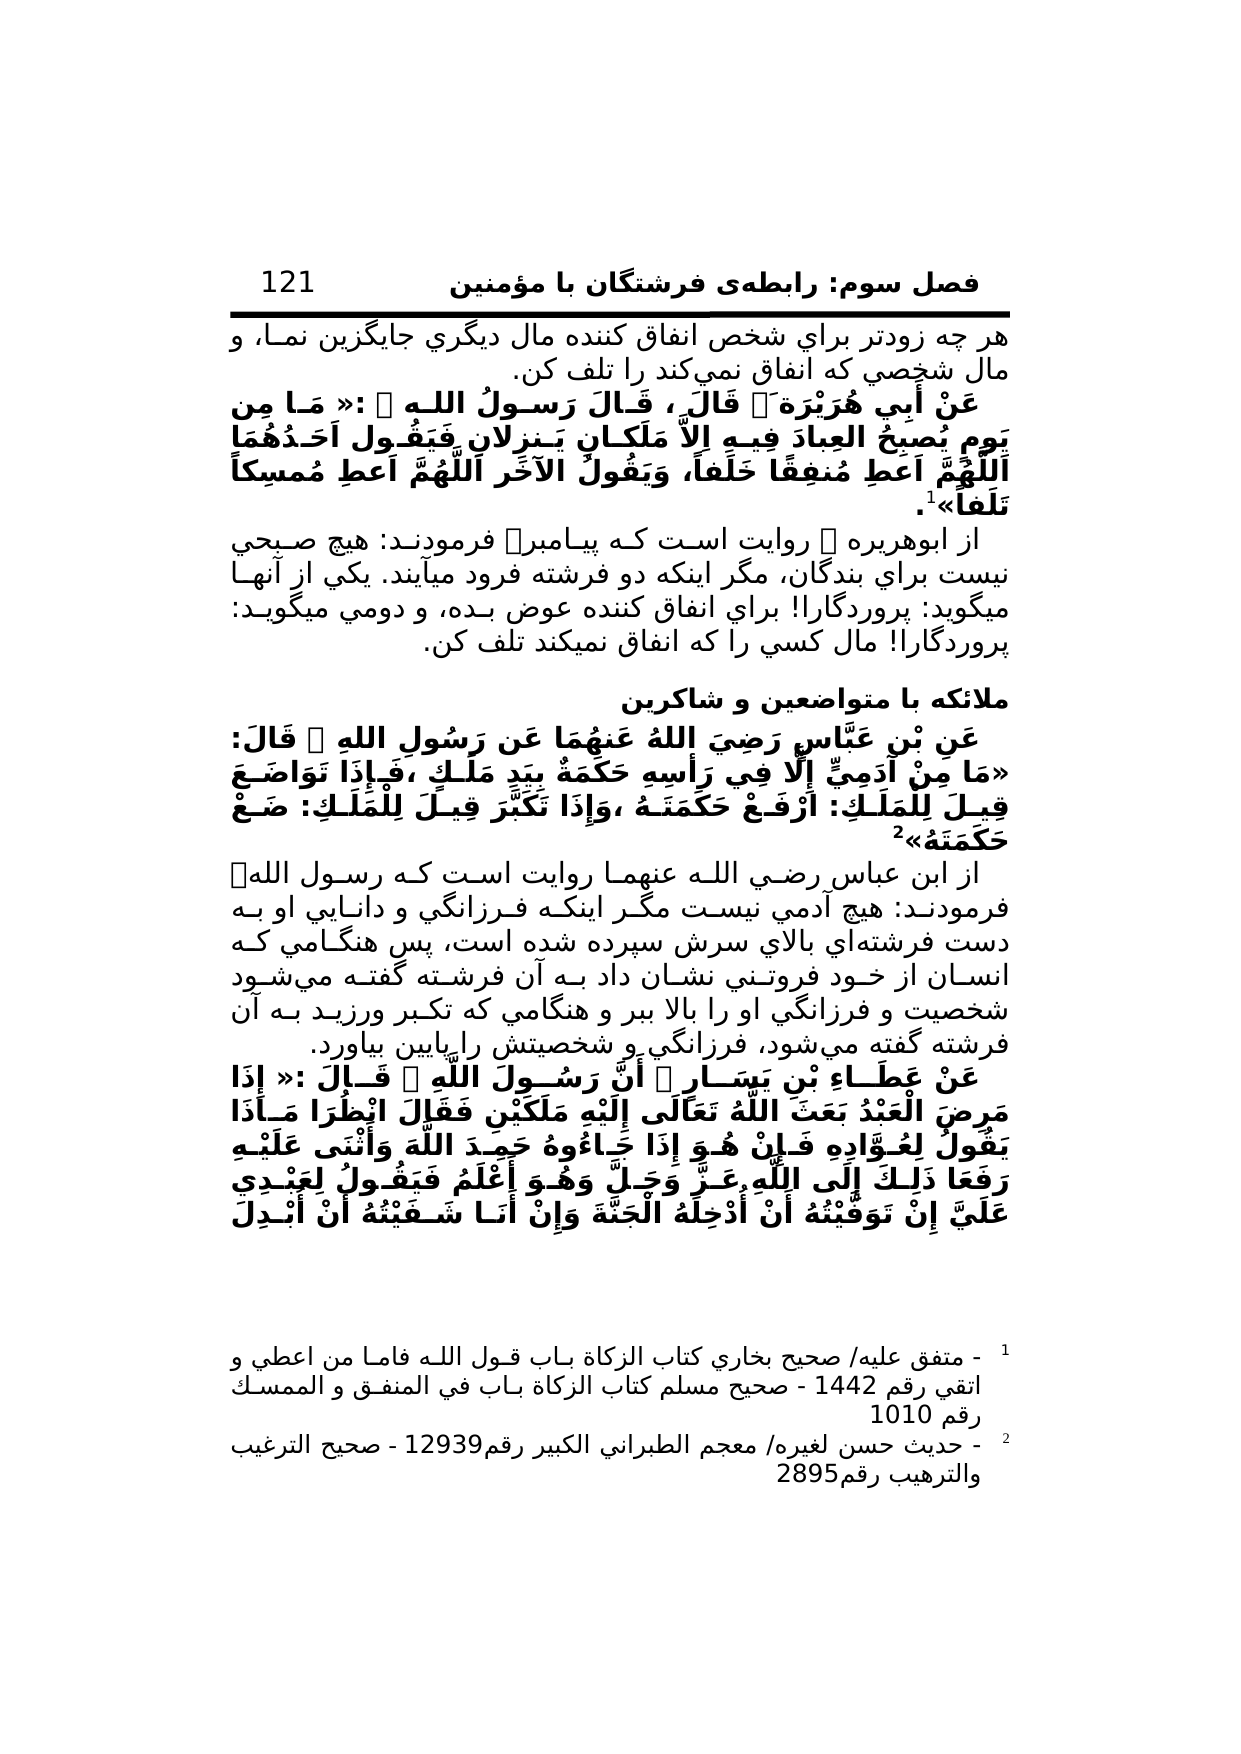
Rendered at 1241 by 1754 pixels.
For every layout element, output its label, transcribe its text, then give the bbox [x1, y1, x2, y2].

text عَنِ بْن عَبَّاسٍ رَضِيَ اللهُ عَنهُمَا عَن رَسُولِ اللهِ قَالَ: «مَا مِنْ آدَمِيٍّ إِلَّا فِي رَأسِهِ حَكَمَةٌ بِيَدِ مَلَكٍ ،فَإِذَا تَوَاضَعَ قِيلَ لِلْمَلَكِ: ارْفَعْ حَكَمَتَهُ ،وَإِذَا تَكَبَّرَ قِيلَ لِلْمَلَكِ: ضَعْ حَكَمَتَهُ» [230, 721, 1010, 857]
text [230, 1061, 1010, 1230]
text از ابن عباس رضي الله عنهما روايت است كه رسول الله فرمودند: هيچ آدمي نيست مگر اينكه فرزانگي و دانايي او به دست فرشته‌اي بالاي سرش سپرده شده است، پس هنگامي كه انسان از خود فروتني نشان داد به آن فرشته گفته مي‌شود شخصيت و فرزانگي او را بالا ببر و هنگامي كه تكبر ورزيد به آن فرشته گفته مي‌شود، فرزانگي و شخصيتش را پايين بياورد. [230, 857, 1010, 1061]
text از ابوهريره روايت است كه پيامبر فرمودند: هيچ صبحي نيست براي بندگان، مگر اينكه دو فرشته فرود مي‎آيند. يكي از آنها مي‎گويد: پروردگارا! براي انفاق كننده عوض بده، و دومي مي‎گويد: پروردگارا! مال كسي را كه انفاق نمي‎كند تلف كن. [230, 522, 1010, 658]
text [230, 318, 1010, 386]
text عَنْ أَبِي هُرَيْرَة َ قَالَ ، قَالَ رَسولُ الله :« مَا مِن يَومٍ يُصبِحُ العِبادَ فِيهِ اِلاَّ مَلَكانِ يَنزِلانِ فَيَقُول اَحَدُهُمَا اَللَّهُمَّ اَعطِ مُنفِقًا خَلَفاً، وَيَقُولُ الآخَر اَللَّهُمَّ اَعطِ مُمسِكاً تَلَفاً». [230, 386, 1010, 522]
text ملائكه با متواضعين و شاكرين [230, 683, 1010, 715]
